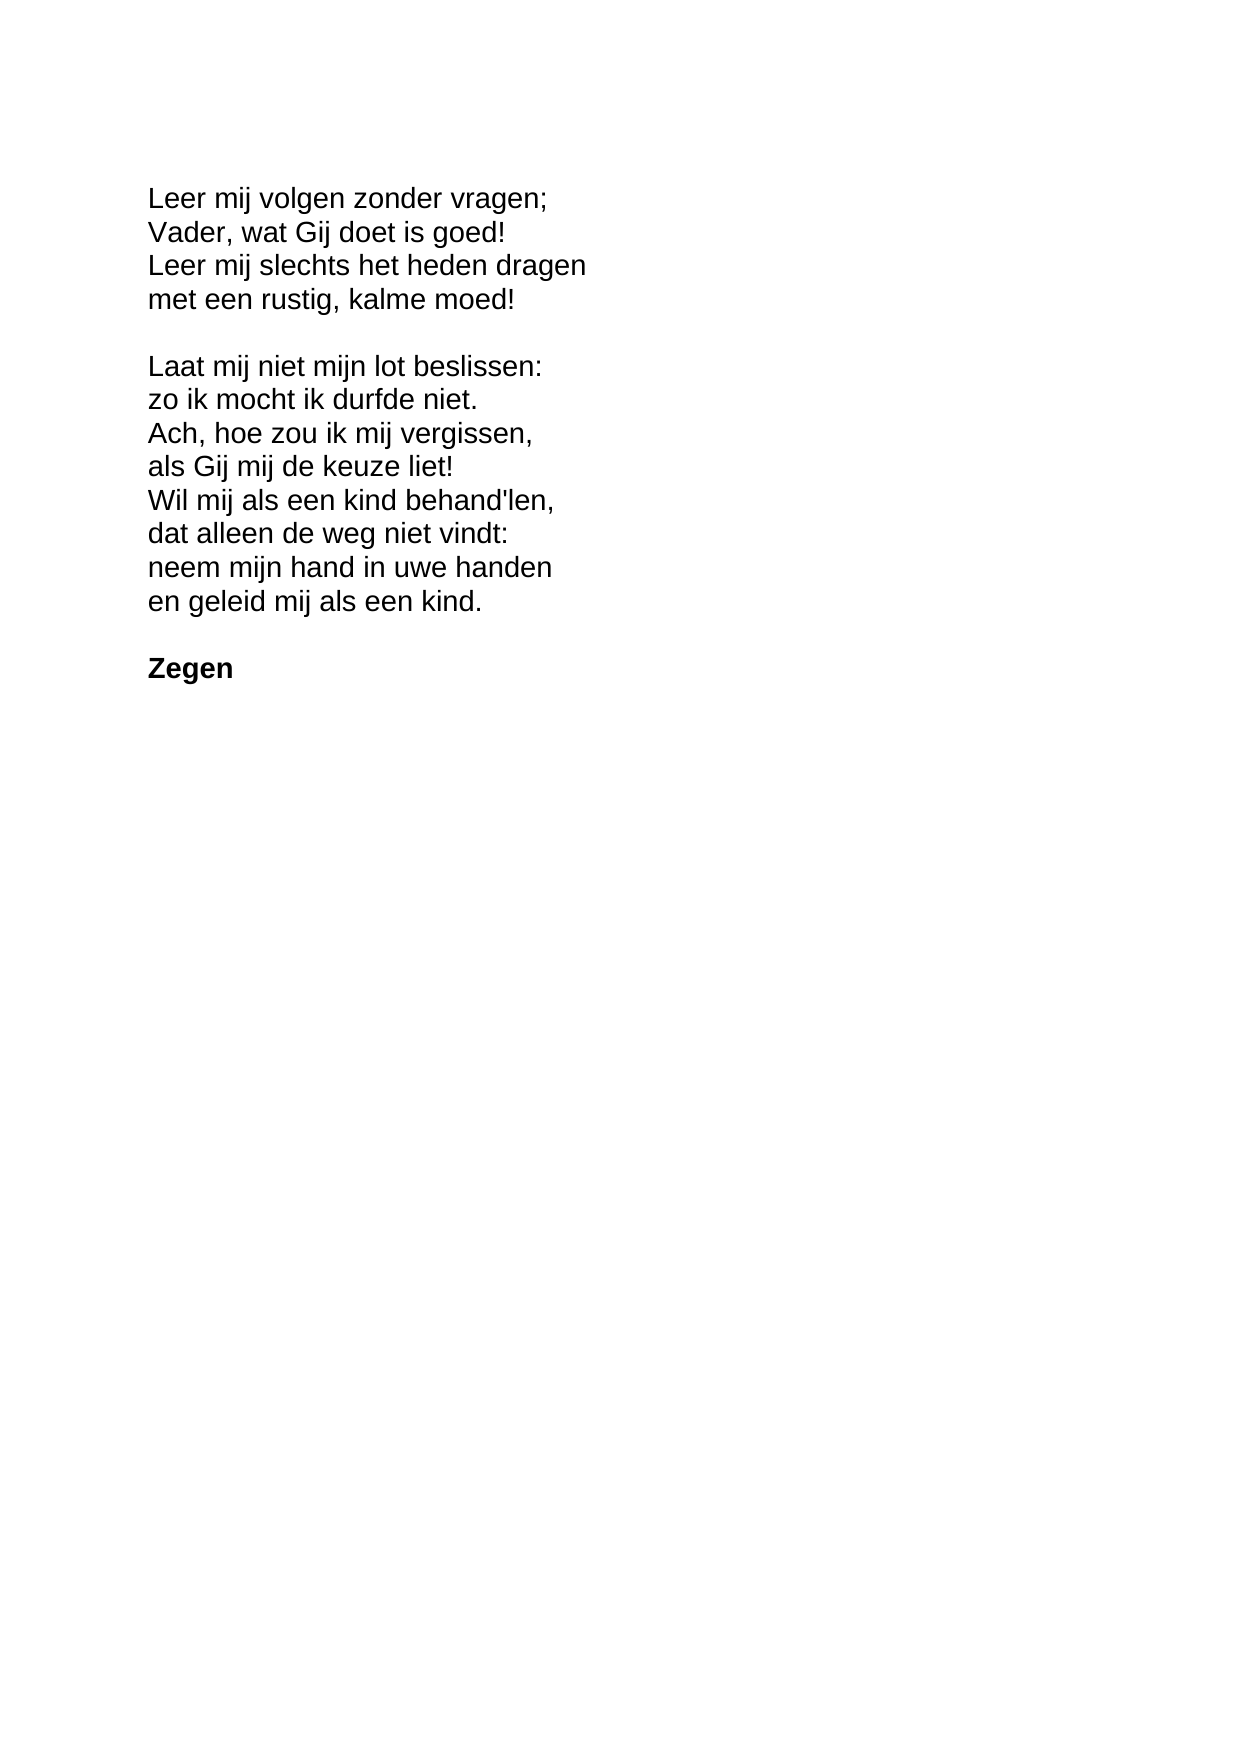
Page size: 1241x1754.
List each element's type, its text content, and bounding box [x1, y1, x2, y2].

text zo ik mocht ik durfde niet. [148, 382, 1093, 416]
text neem mijn hand in uwe handen [148, 550, 1093, 584]
text en geleid mij als een kind. [148, 584, 1093, 617]
text als Gij mij de keuze liet! [148, 449, 1093, 483]
text Laat mij niet mijn lot beslissen: [148, 349, 1093, 382]
text Vader, wat Gij doet is goed! [148, 215, 1093, 248]
text Wil mij als een kind behand'len, [148, 483, 1093, 517]
text Zegen [148, 651, 1093, 684]
text met een rustig, kalme moed! [148, 282, 1093, 315]
text Leer mij volgen zonder vragen; [148, 148, 1093, 215]
text Ach, hoe zou ik mij vergissen, [148, 416, 1093, 449]
text dat alleen de weg niet vindt: [148, 517, 1093, 550]
text Leer mij slechts het heden dragen [148, 248, 1093, 282]
